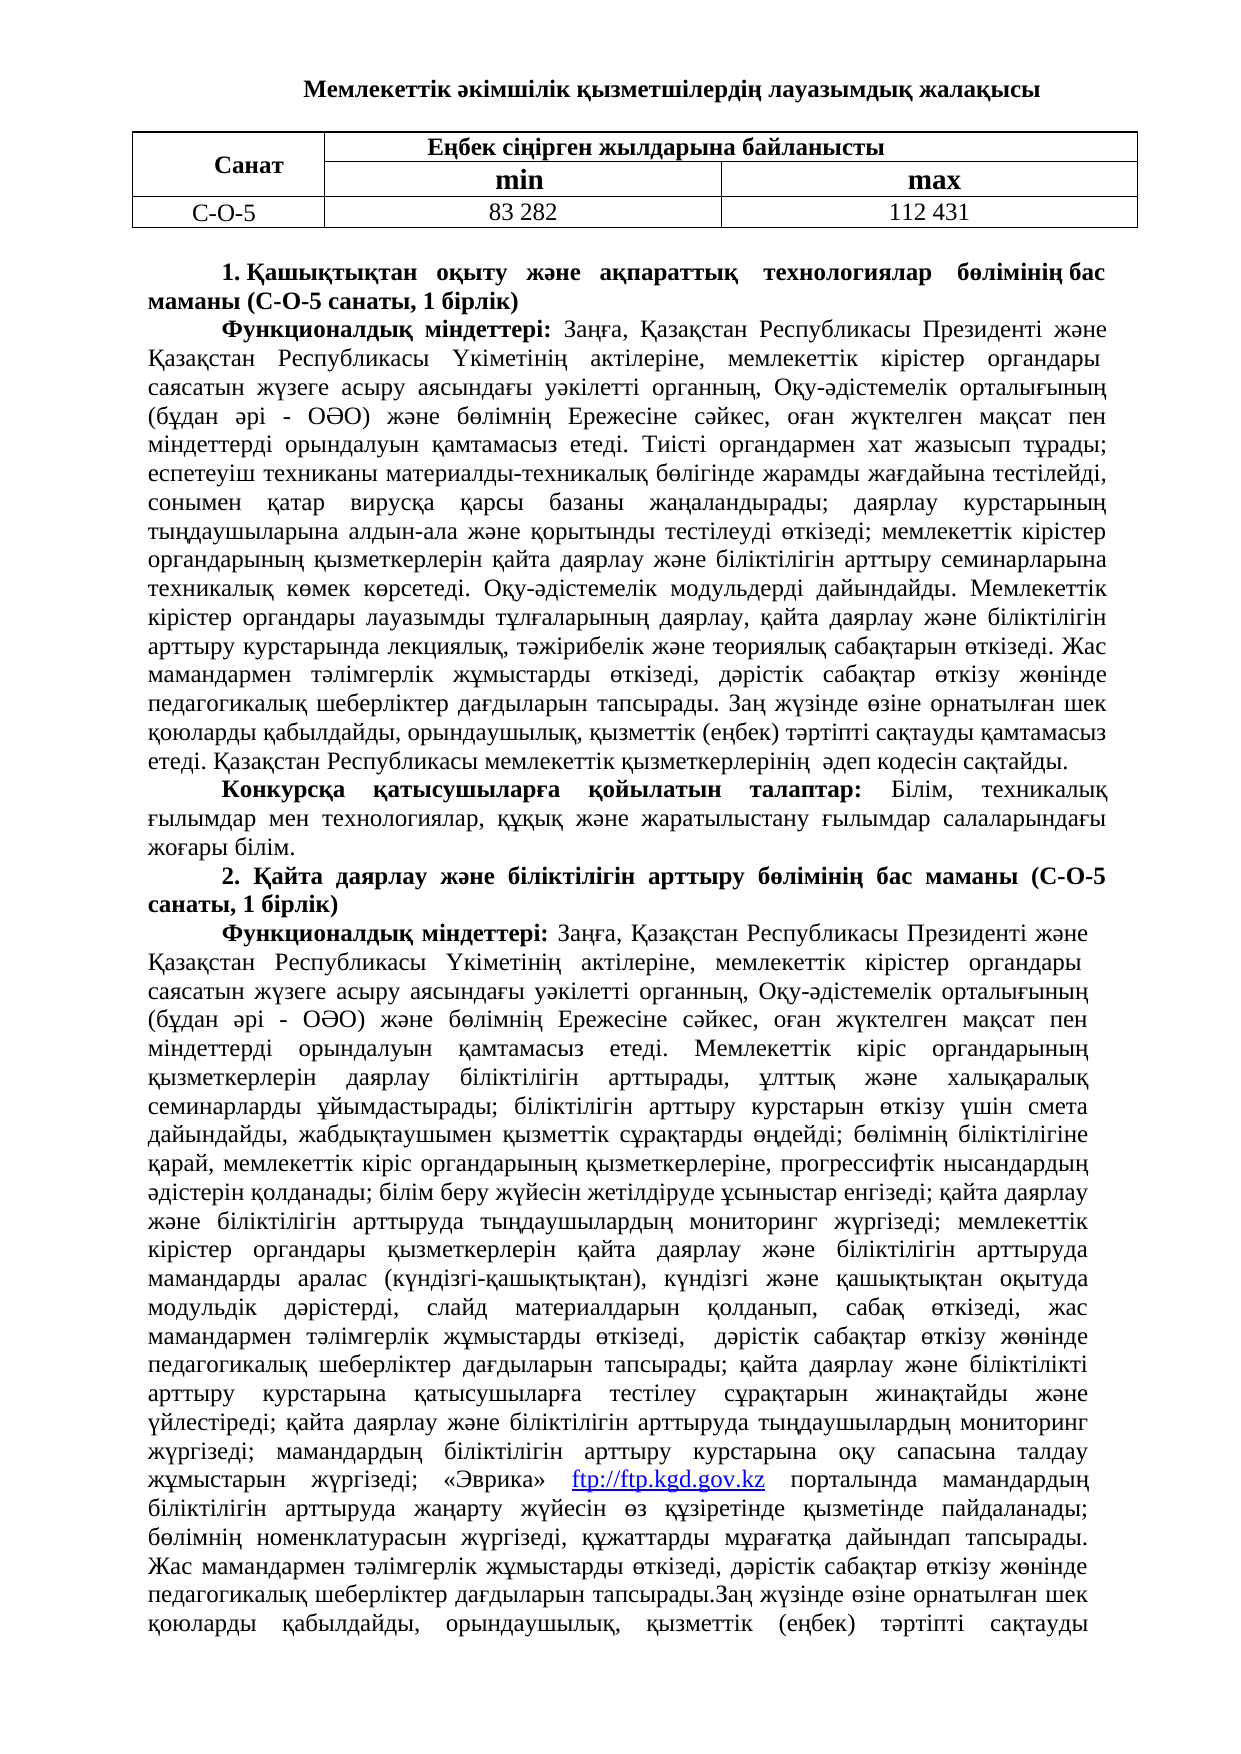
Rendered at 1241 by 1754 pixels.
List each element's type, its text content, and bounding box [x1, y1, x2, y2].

text 1. Қашықтықтан оқыту және ақпараттық технологиялар бөлімінің бас маманы (С-О-5 санаты, 1 бірлік) [148, 257, 1107, 314]
table_cell min [325, 162, 721, 196]
table_cell 112 431 [722, 197, 1137, 227]
table_cell 83 282 [325, 197, 721, 227]
table_cell С-О-5 [133, 197, 324, 227]
text Конкурсқа қатысушыларға қойылатын талаптар: Білім, техникалық ғылымдар мен технологиялар, құқық және жаратылыстану ғылымдар салаларындағы жоғары білім. [148, 774, 1107, 861]
text Функционалдық міндеттері: Заңға, Қазақстан Республикасы Президенті және Қазақстан Республикасы Үкіметінің актілеріне, мемлекеттік кірістер органдары саясатын жүзеге асыру аясындағы уәкілетті органның, Оқу-әдістемелік орталығының (бұдан әрі - ОӘО) және бөлімнің Ережесіне сәйкес, оған жүктелген мақсат пен міндеттерді орындалуын қамтамасыз етеді. Тиісті органдармен хат жазысып тұрады; еспетеуіш техниканы материалды-техникалық бөлігінде жарамды жағдайына тестілейді, сонымен қатар вирусқа қарсы базаны жаңаландырады; даярлау курстарының тыңдаушыларына алдын-ала және қорытынды тестілеуді өткізеді; мемлекеттік кірістер органдарының қызметкерлерін қайта даярлау және біліктілігін арттыру семинарларына техникалық көмек көрсетеді. Оқу-әдістемелік модульдерді дайындайды. Мемлекеттік кірістер органдары лауазымды тұлғаларының даярлау, қайта даярлау және біліктілігін арттыру курстарында лекциялық, тәжірибелік және теориялық сабақтарын өткізеді. Жас мамандармен тәлімгерлік жұмыстарды өткізеді, дәрістік сабақтар өткізу жөнінде педагогикалық шеберліктер дағдыларын тапсырады. Заң жүзінде өзіне орнатылған шек қоюларды қабылдайды, орындаушылық, қызметтік (еңбек) тәртіпті сақтауды қамтамасыз етеді. Қазақстан Республикасы мемлекеттік қызметкерлерінің әдеп кодесін сақтайды. [148, 314, 1107, 774]
text Мемлекеттік әкімшілік қызметшілердің лауазымдық жалақысы [148, 74, 1196, 103]
table_cell max [722, 162, 1137, 196]
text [148, 918, 1089, 1637]
text 2. Қайта даярлау және біліктілігін арттыру бөлімінің бас маманы (С-О-5 санаты, 1 бірлік) [148, 861, 1107, 918]
table_header Еңбек сіңірген жылдарына байланысты [325, 133, 1137, 161]
table_header Санат [133, 133, 324, 196]
